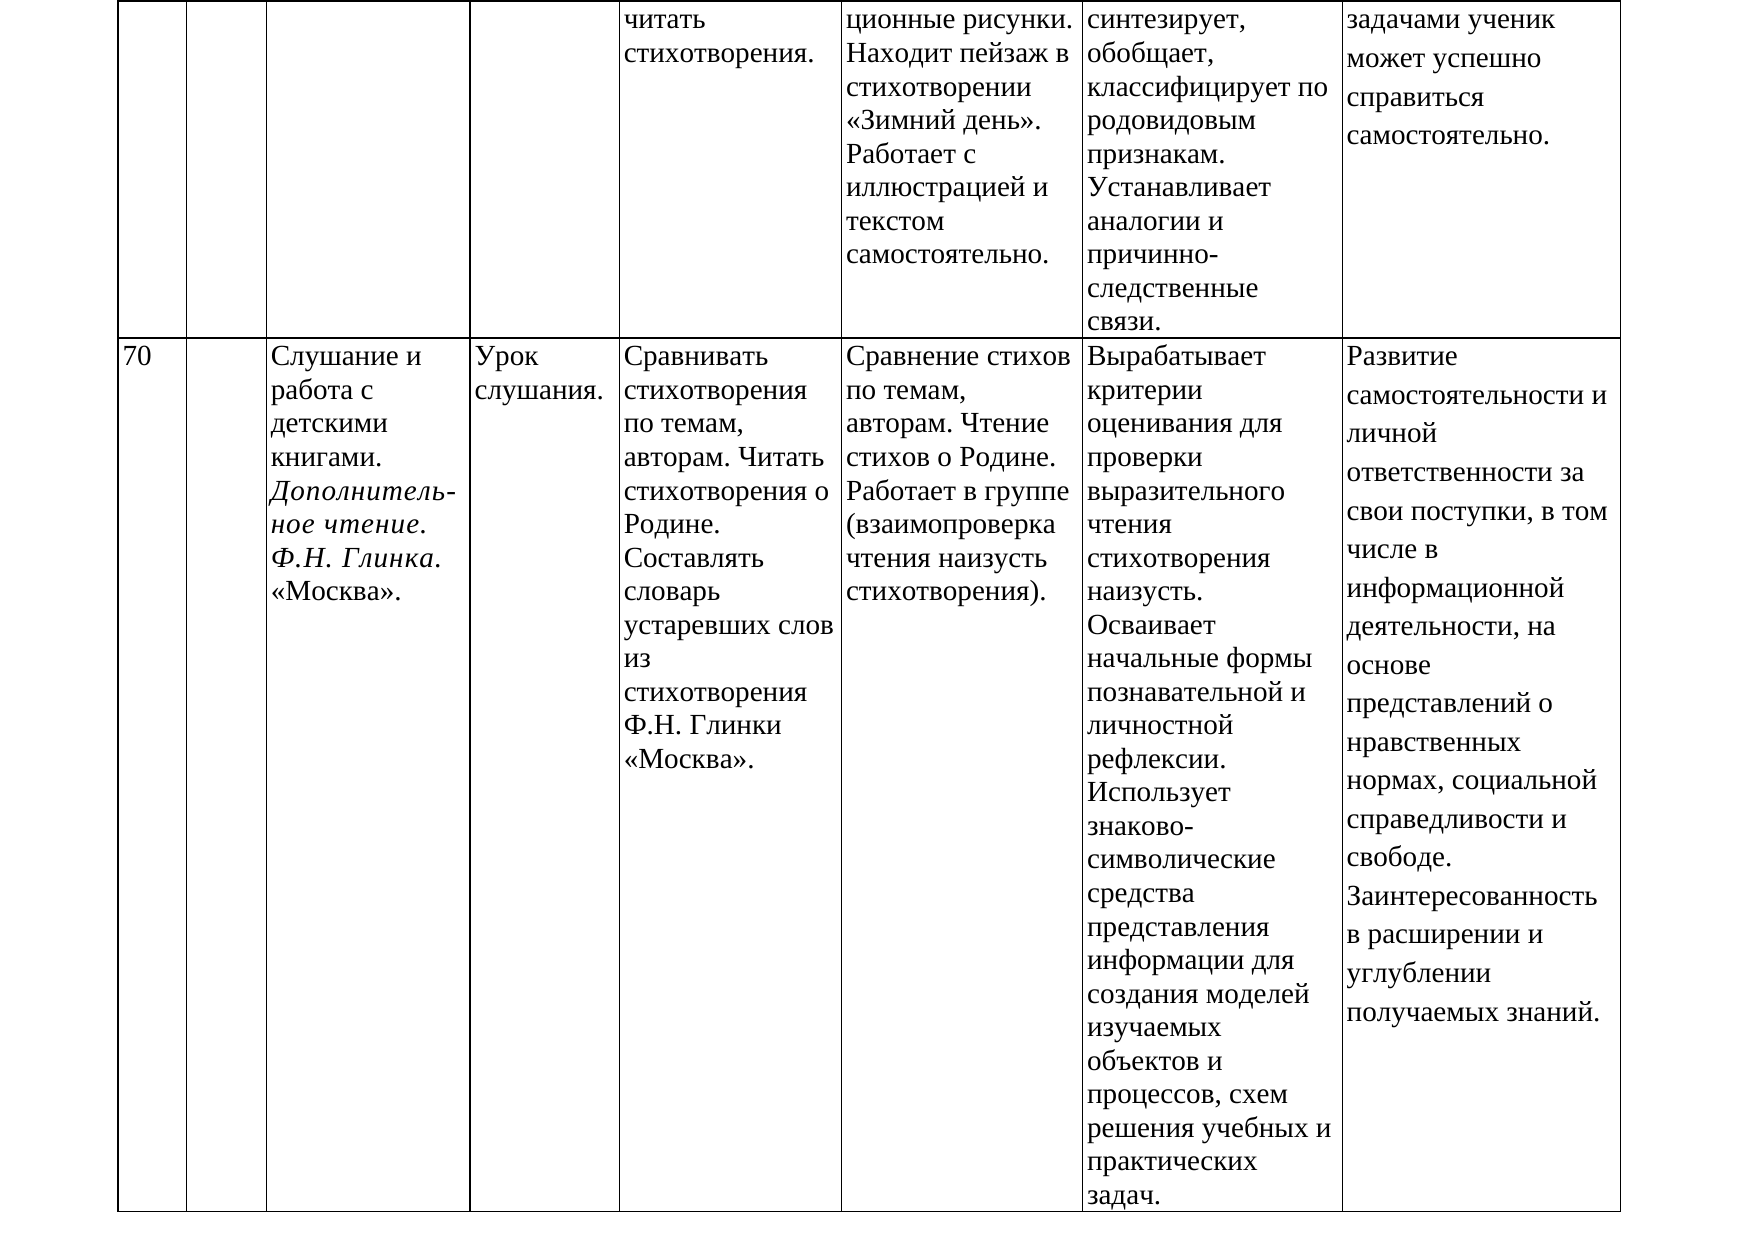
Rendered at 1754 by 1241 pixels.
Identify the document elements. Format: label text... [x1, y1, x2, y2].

table_cell 70 [119, 339, 186, 1211]
table_cell Развитие самостоятельности и личной ответственности за свои поступки, в том числе в информационной деятельности, на основе представлений о нравственных нормах, социальной справедливости и свободе. Заинтересованность в расширении и углублении получаемых знаний. [1343, 339, 1620, 1211]
table_cell 69 [119, 2, 186, 337]
table_cell Сравнение стихов по темам, авторам. Чтение стихов о Родине. Работает в группе (взаимопроверка чтения наизусть стихотворения). [842, 339, 1082, 1211]
table_cell Вырабатывает критерии оценивания для проверки выразительного чтения стихотворения наизусть. Осваивает начальные формы познавательной и личностной рефлексии. Использует знаково-символические средства представления информации для создания моделей изучаемых объектов и процессов, схем решения учебных и практических задач. [1083, 339, 1342, 1211]
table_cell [1083, 2, 1342, 337]
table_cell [620, 2, 841, 337]
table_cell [1343, 2, 1620, 337]
table_cell [187, 2, 266, 337]
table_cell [267, 2, 469, 337]
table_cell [842, 2, 1082, 337]
table_cell Слушание и работа с детскими книгами. Дополнительное чтение. Ф.Н. Глинка. «Москва». [267, 339, 469, 1211]
table_cell Урок слушания. [471, 339, 619, 1211]
table_cell Сравнивать стихотворения по темам, авторам. Читать стихотворения о Родине. Составлять словарь устаревших слов из стихотворения Ф.Н. Глинки «Москва». [620, 339, 841, 1211]
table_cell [471, 2, 619, 337]
table_cell [187, 339, 266, 1211]
